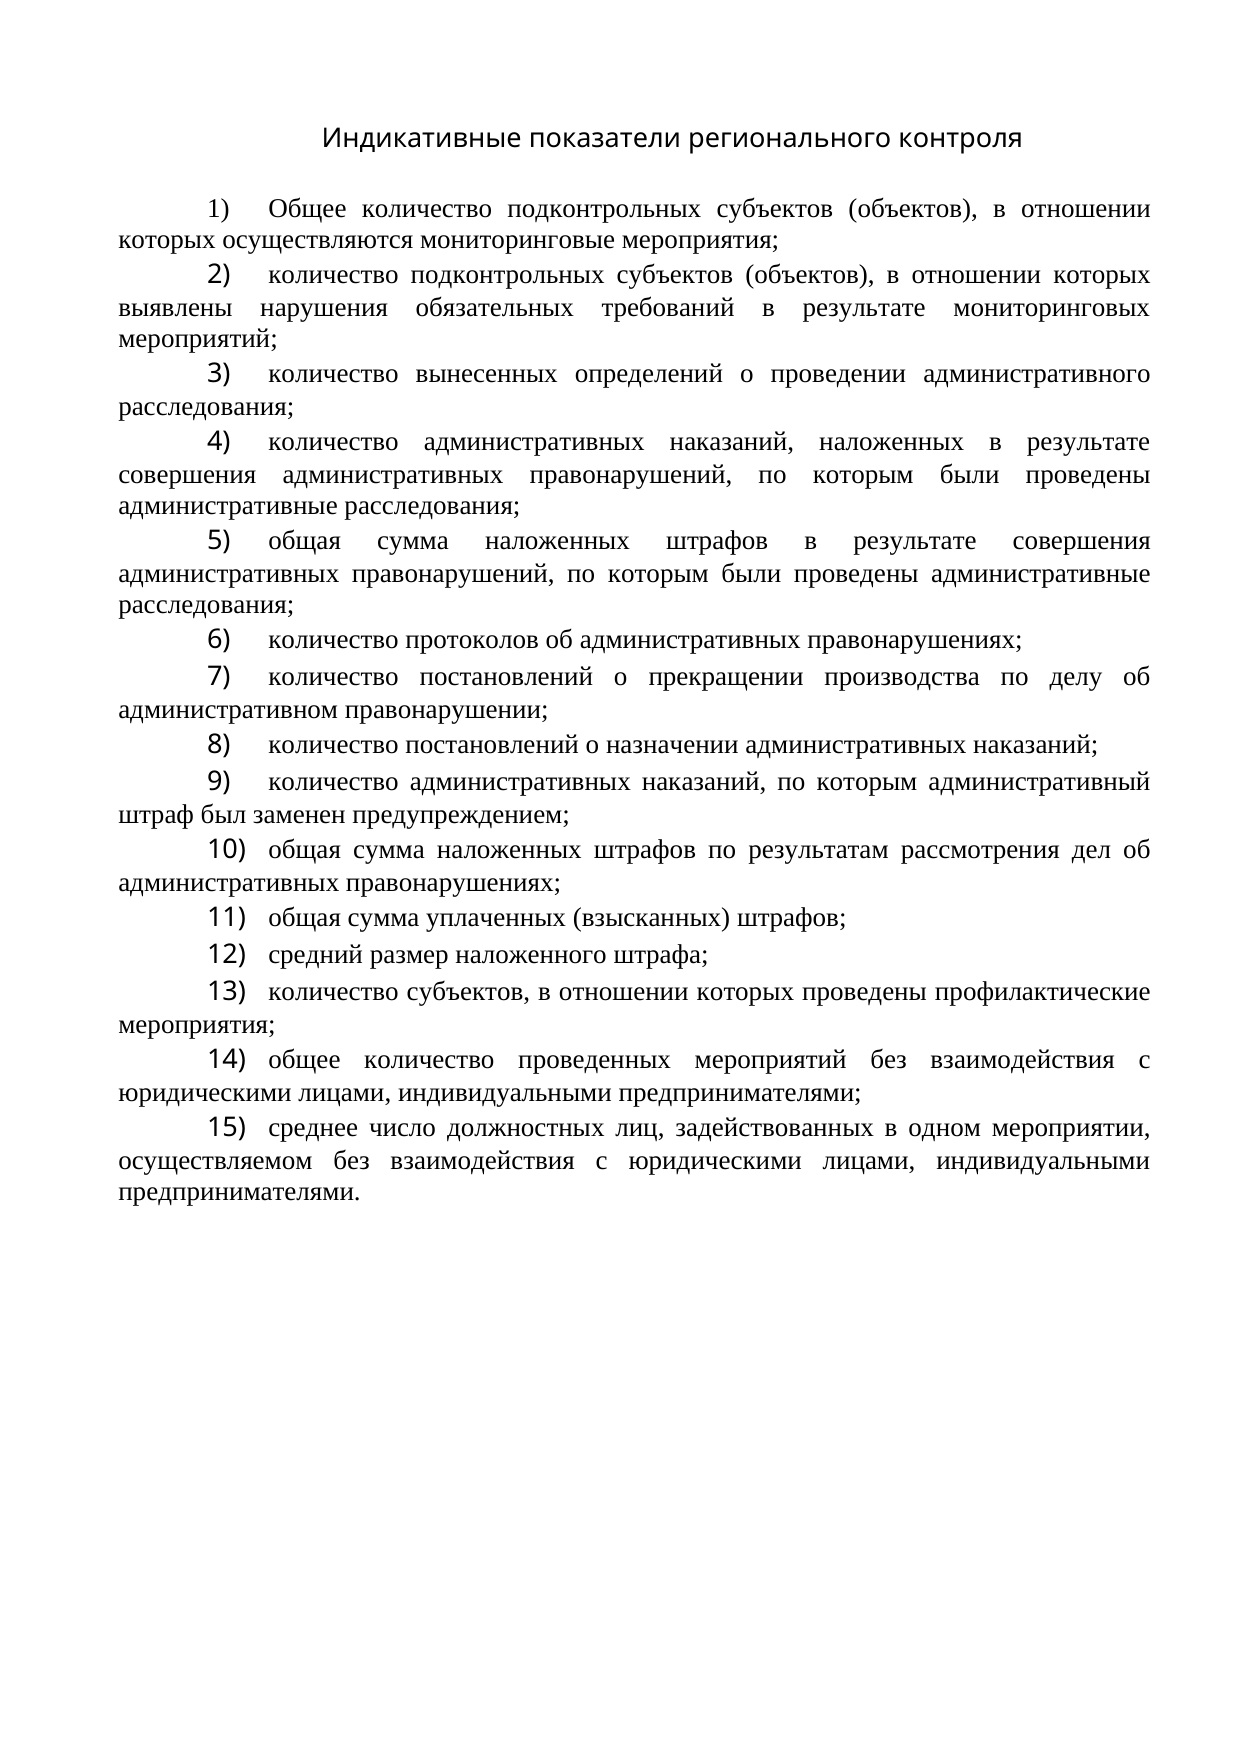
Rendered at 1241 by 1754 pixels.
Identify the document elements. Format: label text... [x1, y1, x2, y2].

text Индикативные показатели регионального контроля [118, 118, 1152, 155]
list общая сумма уплаченных (взысканных) штрафов; [118, 897, 1152, 934]
list количество протоколов об административных правонарушениях; [118, 620, 1152, 657]
list общее количество проведенных мероприятий без взаимодействия с юридическими лицами, индивидуальными предпринимателями; [118, 1039, 1152, 1107]
list количество постановлений о прекращении производства по делу об административном правонарушении; [118, 657, 1152, 724]
list Общее количество подконтрольных субъектов (объектов), в отношении которых осуществляются мониторинговые мероприятия; [118, 192, 1152, 254]
list количество постановлений о назначении административных наказаний; [118, 724, 1152, 761]
list средний размер наложенного штрафа; [118, 934, 1152, 971]
list общая сумма наложенных штрафов по результатам рассмотрения дел об административных правонарушениях; [118, 829, 1152, 897]
list количество подконтрольных субъектов (объектов), в отношении которых выявлены нарушения обязательных требований в результате мониторинговых мероприятий; [118, 254, 1152, 353]
list количество административных наказаний, по которым административный штраф был заменен предупреждением; [118, 761, 1152, 829]
list общая сумма наложенных штрафов в результате совершения административных правонарушений, по которым были проведены административные расследования; [118, 521, 1152, 620]
list количество административных наказаний, наложенных в результате совершения административных правонарушений, по которым были проведены административные расследования; [118, 421, 1152, 521]
list количество субъектов, в отношении которых проведены профилактические мероприятия; [118, 971, 1152, 1039]
list среднее число должностных лиц, задействованных в одном мероприятии, осуществляемом без взаимодействия с юридическими лицами, индивидуальными предпринимателями. [118, 1107, 1152, 1206]
list количество вынесенных определений о проведении административного расследования; [118, 353, 1152, 421]
